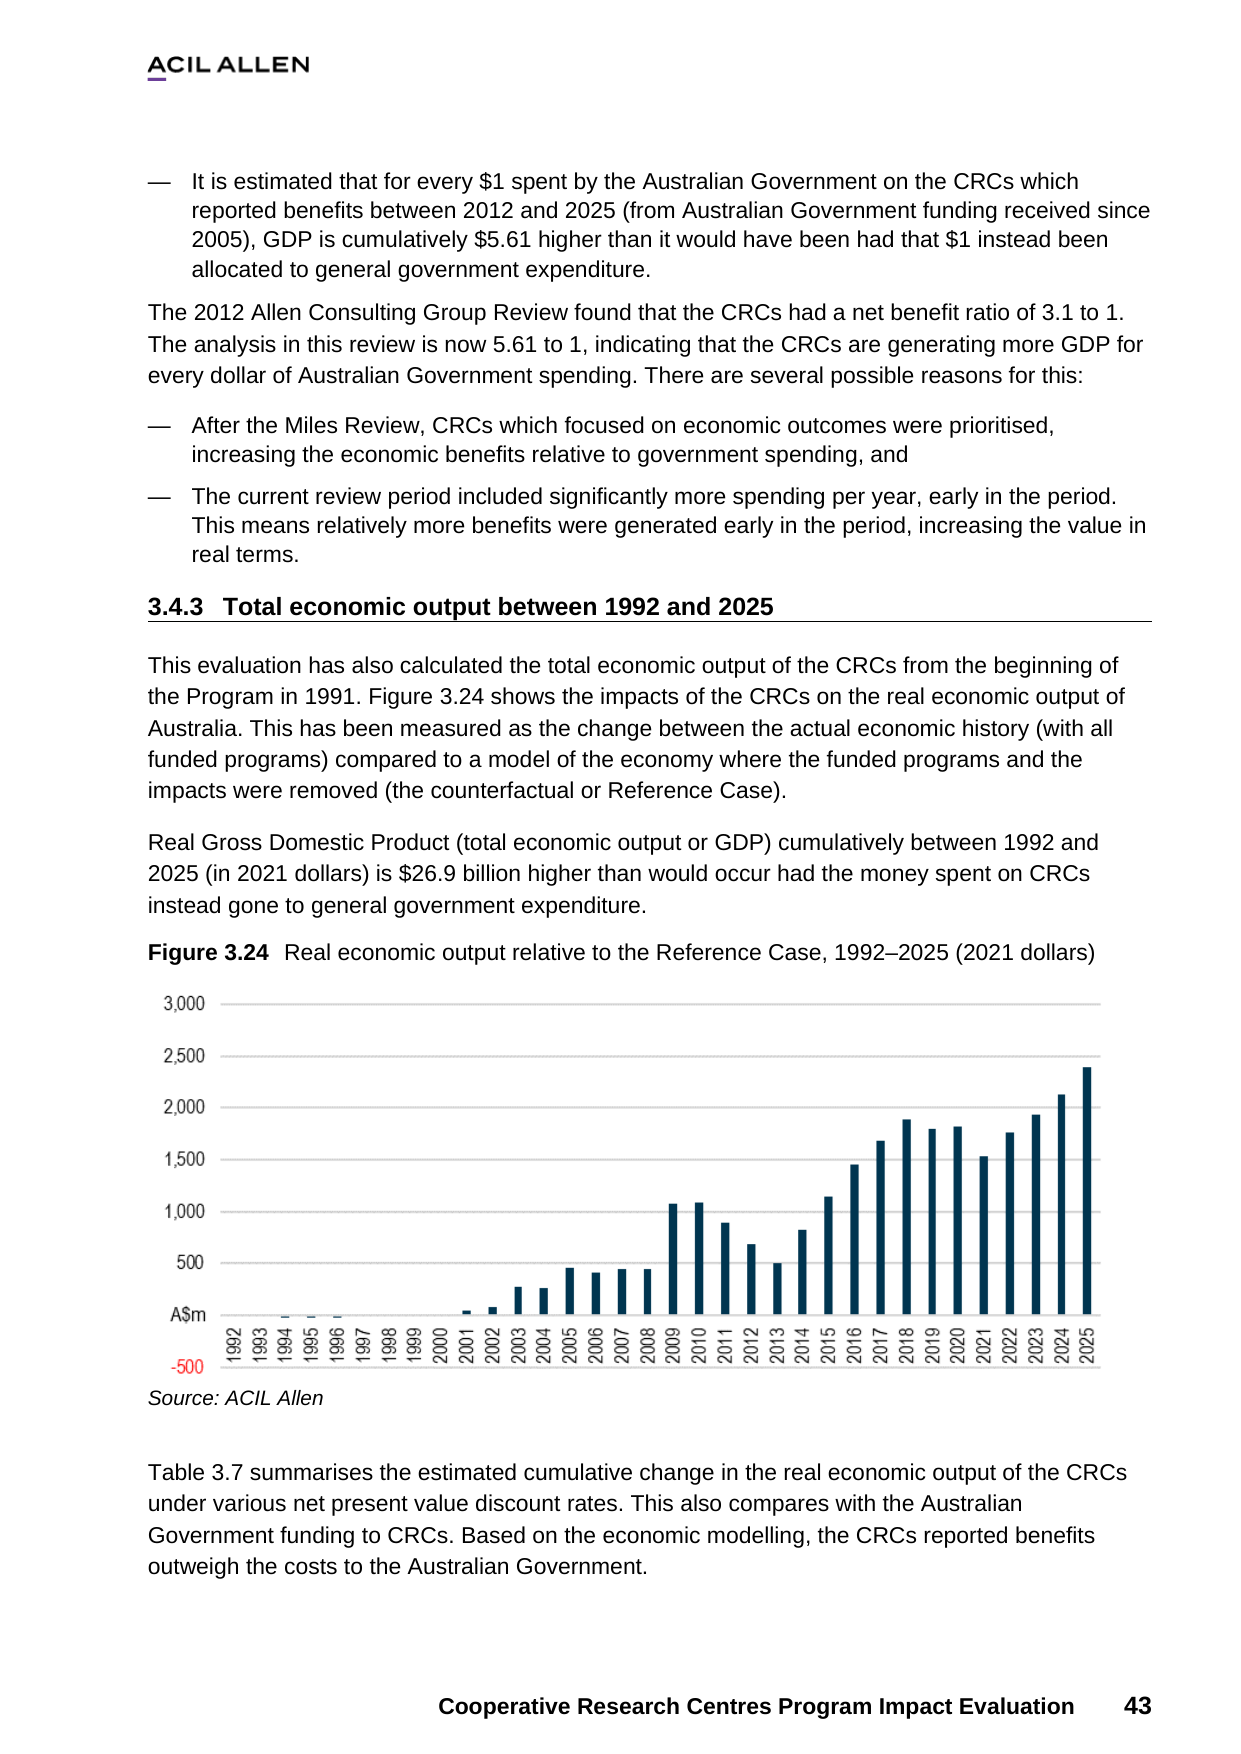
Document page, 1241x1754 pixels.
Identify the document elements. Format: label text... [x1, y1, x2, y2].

picture [147, 977, 1128, 1381]
list It is estimated that for every $1 spent by the Australian Government on the CRCs which reported benefits between 2012 and 2025 (from Australian Government funding received since 2005), GDP is cumulatively $5.61 higher than it would have been had that $1 instead been allocated to general government expenditure. [148, 165, 1152, 282]
text Real Gross Domestic Product (total economic output or GDP) cumulatively between 1992 and 2025 (in 2021 dollars) is $26.9 billion higher than would occur had the money spent on CRCs instead gone to general government expenditure. [148, 824, 1152, 918]
list The current review period included significantly more spending per year, early in the period. This means relatively more benefits were generated early in the period, increasing the value in real terms. [148, 480, 1152, 567]
subtitle Total economic output between 1992 and 2025 [148, 592, 1152, 621]
list After the Miles Review, CRCs which focused on economic outcomes were prioritised, increasing the economic benefits relative to government spending, and [148, 409, 1152, 467]
text The 2012 Allen Consulting Group Review found that the CRCs had a net benefit ratio of 3.1 to 1. The analysis in this review is now 5.61 to 1, indicating that the CRCs are generating more GDP for every dollar of Australian Government spending. There are several possible reasons for this: [148, 294, 1152, 388]
picture [147, 56, 309, 81]
text Source: ACIL Allen [148, 1386, 1152, 1410]
